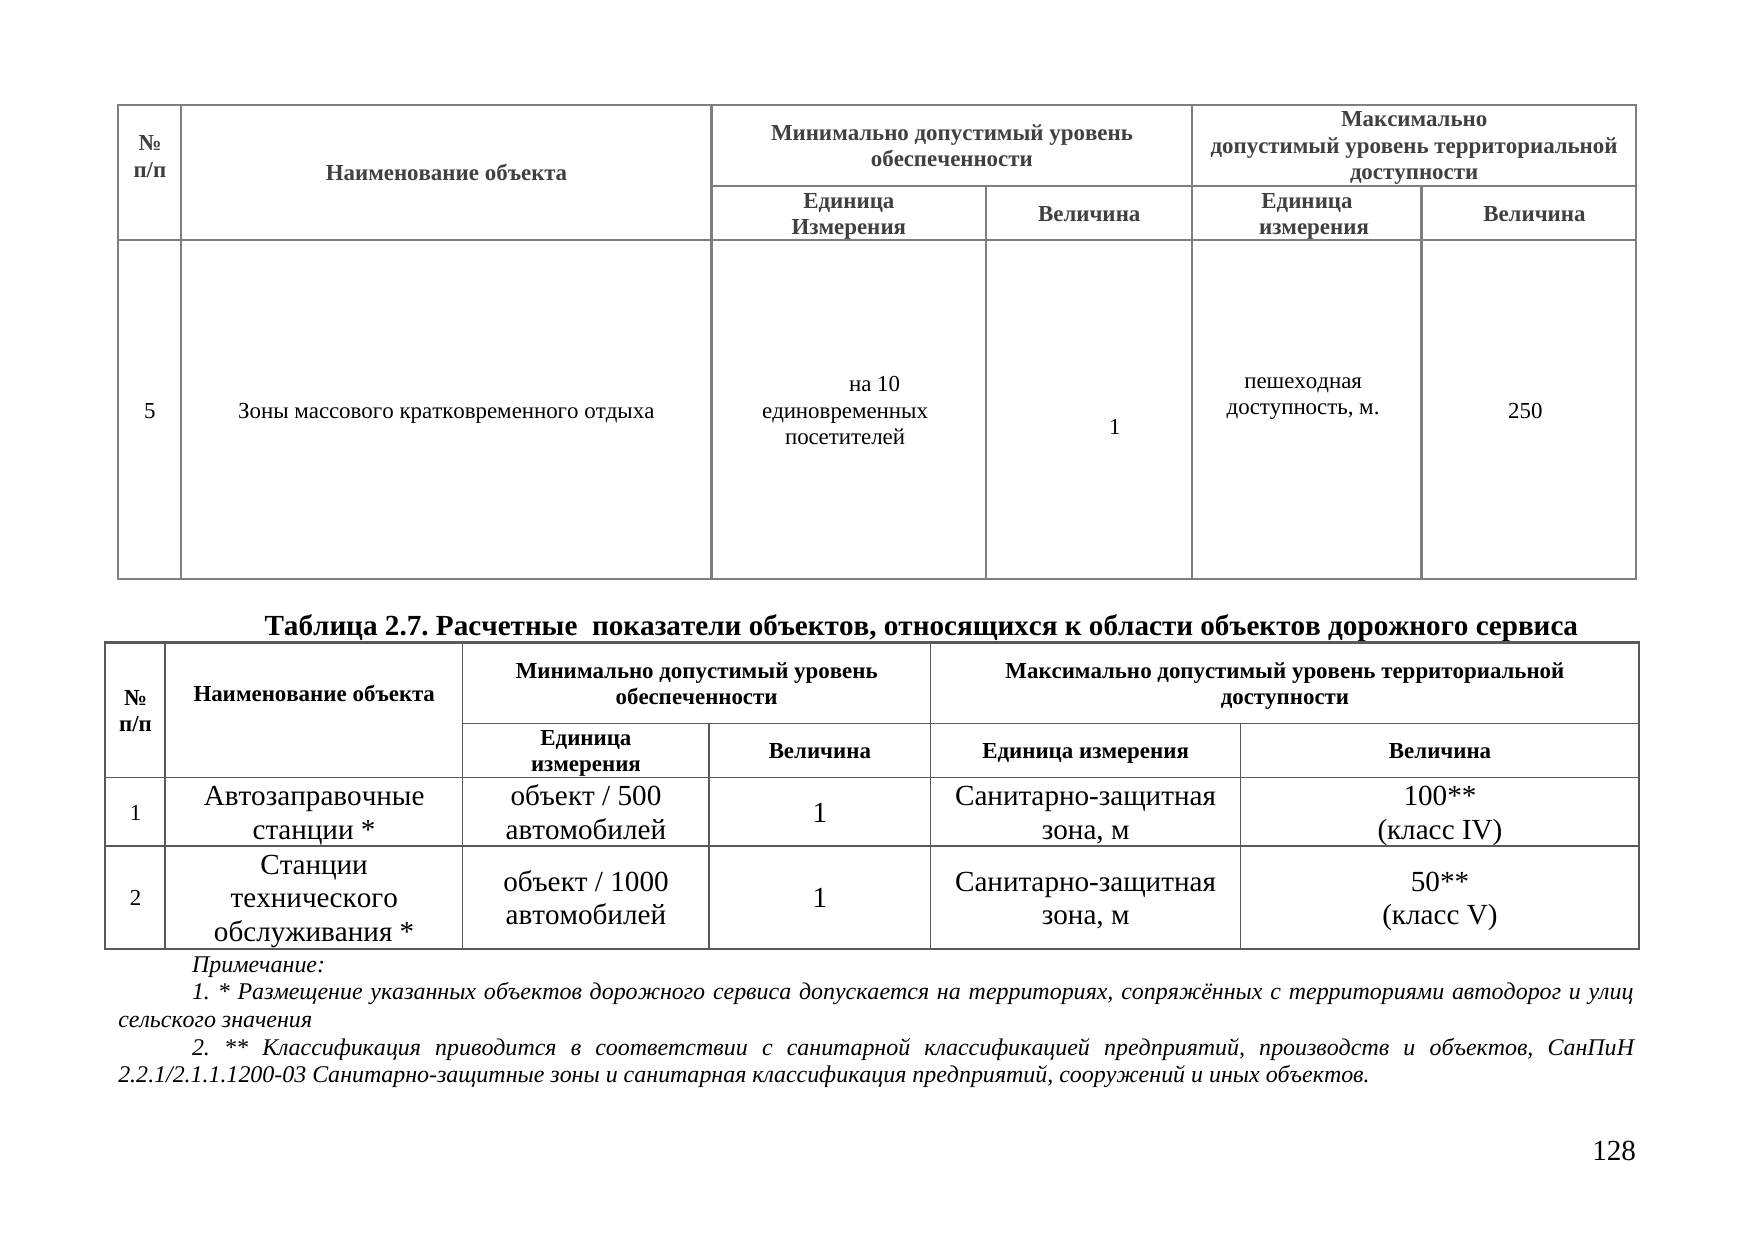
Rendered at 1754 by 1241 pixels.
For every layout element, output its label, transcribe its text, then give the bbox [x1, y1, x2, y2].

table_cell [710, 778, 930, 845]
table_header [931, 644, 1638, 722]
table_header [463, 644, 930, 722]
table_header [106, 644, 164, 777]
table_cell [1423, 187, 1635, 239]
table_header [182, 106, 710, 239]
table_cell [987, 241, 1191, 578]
text Примечание: [118, 950, 1636, 977]
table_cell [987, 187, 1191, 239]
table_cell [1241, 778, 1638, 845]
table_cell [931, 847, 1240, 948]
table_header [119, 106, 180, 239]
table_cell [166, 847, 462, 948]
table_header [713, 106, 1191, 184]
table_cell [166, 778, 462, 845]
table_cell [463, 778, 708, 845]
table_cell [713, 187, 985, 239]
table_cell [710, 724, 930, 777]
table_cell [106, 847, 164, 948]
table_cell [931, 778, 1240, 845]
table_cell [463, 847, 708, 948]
text 2. ** Классификация приводится в соответствии с санитарной классификацией предприятий, производств и объектов, СанПиН 2.2.1/2.1.1.1200-03 Санитарно-защитные зоны и санитарная классификация предприятий, сооружений и иных объектов. [118, 1032, 1636, 1088]
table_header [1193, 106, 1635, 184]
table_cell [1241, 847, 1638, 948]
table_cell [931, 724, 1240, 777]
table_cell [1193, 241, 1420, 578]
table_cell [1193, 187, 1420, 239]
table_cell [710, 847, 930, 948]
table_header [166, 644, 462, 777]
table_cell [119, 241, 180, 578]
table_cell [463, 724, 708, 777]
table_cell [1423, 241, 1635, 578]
text Таблица 2.7. Расчетные показатели объектов, относящихся к области объектов дорожного сервиса [118, 608, 1636, 641]
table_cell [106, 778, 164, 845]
text 1. * Размещение указанных объектов дорожного сервиса допускается на территориях, сопряжённых с территориями автодорог и улиц сельского значения [118, 977, 1636, 1032]
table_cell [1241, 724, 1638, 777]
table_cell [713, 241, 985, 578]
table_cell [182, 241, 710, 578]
